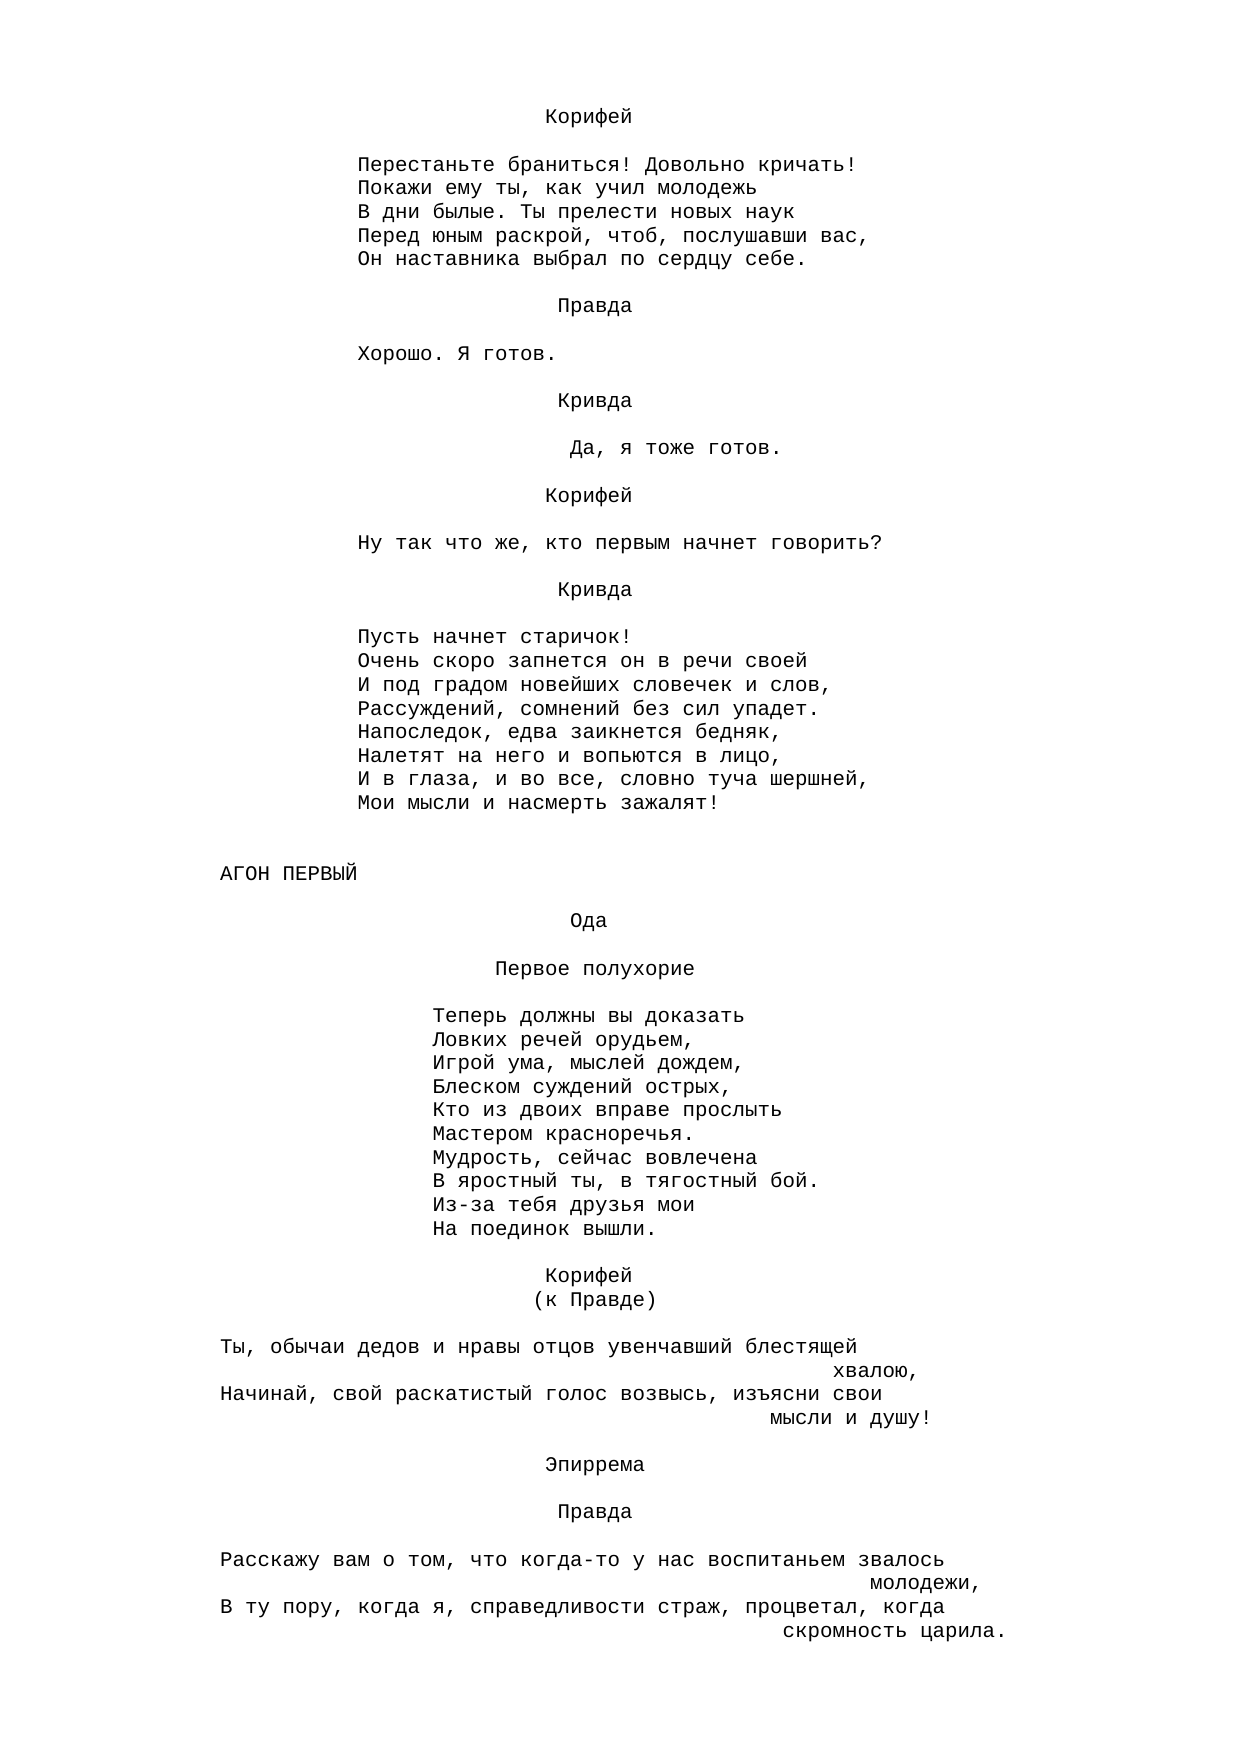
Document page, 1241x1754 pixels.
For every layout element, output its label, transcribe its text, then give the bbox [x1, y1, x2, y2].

text Он наставника выбрал по сердцу себе. [120, 248, 1120, 272]
text Блеском суждений острых, [120, 1076, 1120, 1099]
text Перед юным раскрой, чтоб, послушавши вас, [120, 224, 1120, 248]
text Правда [120, 296, 1120, 319]
text Начинай, свой раскатистый голос возвысь, изъясни свои [120, 1383, 1120, 1407]
text Хорошо. Я готов. [120, 343, 1120, 366]
text Ода [120, 910, 1120, 934]
text Мудрость, сейчас вовлечена [120, 1147, 1120, 1170]
text АГОН ПЕРВЫЙ [120, 863, 1120, 887]
text В дни былые. Ты прелести новых наук [120, 201, 1120, 224]
text Корифей [120, 485, 1120, 508]
text Рассуждений, сомнений без сил упадет. [120, 697, 1120, 721]
text Из-за тебя друзья мои [120, 1194, 1120, 1218]
text Первое полухорие [120, 958, 1120, 981]
text Мастером красноречья. [120, 1123, 1120, 1147]
text Ловких речей орудьем, [120, 1028, 1120, 1052]
text В ту пору, когда я, справедливости страж, процветал, когда [120, 1596, 1120, 1620]
text Игрой ума, мыслей дождем, [120, 1052, 1120, 1076]
text Кто из двоих вправе прослыть [120, 1099, 1120, 1123]
text Расскажу вам о том, что когда-то у нас воспитаньем звалось [120, 1549, 1120, 1572]
text Корифей [120, 1265, 1120, 1289]
text хвалою, [120, 1359, 1120, 1383]
text Напоследок, едва заикнется бедняк, [120, 721, 1120, 745]
text Перестаньте браниться! Довольно кричать! [120, 154, 1120, 177]
text Кривда [120, 390, 1120, 414]
text Мои мысли и насмерть зажалят! [120, 792, 1120, 816]
text Кривда [120, 579, 1120, 603]
text На поединок вышли. [120, 1218, 1120, 1241]
text скромность царила. [120, 1620, 1120, 1643]
text И в глаза, и во все, словно туча шершней, [120, 768, 1120, 792]
text Да, я тоже готов. [120, 437, 1120, 461]
text Пусть начнет старичок! [120, 627, 1120, 650]
text Очень скоро запнется он в речи своей [120, 650, 1120, 674]
text И под градом новейших словечек и слов, [120, 674, 1120, 697]
text Корифей [120, 106, 1120, 130]
text мысли и душу! [120, 1407, 1120, 1431]
text Налетят на него и вопьются в лицо, [120, 745, 1120, 768]
text Ну так что же, кто первым начнет говорить? [120, 532, 1120, 556]
text В яростный ты, в тягостный бой. [120, 1170, 1120, 1194]
text молодежи, [120, 1572, 1120, 1596]
text Ты, обычаи дедов и нравы отцов увенчавший блестящей [120, 1336, 1120, 1359]
text Покажи ему ты, как учил молодежь [120, 177, 1120, 201]
text Эпиррема [120, 1454, 1120, 1478]
text Теперь должны вы доказать [120, 1005, 1120, 1028]
text (к Правде) [120, 1289, 1120, 1312]
text Правда [120, 1501, 1120, 1525]
